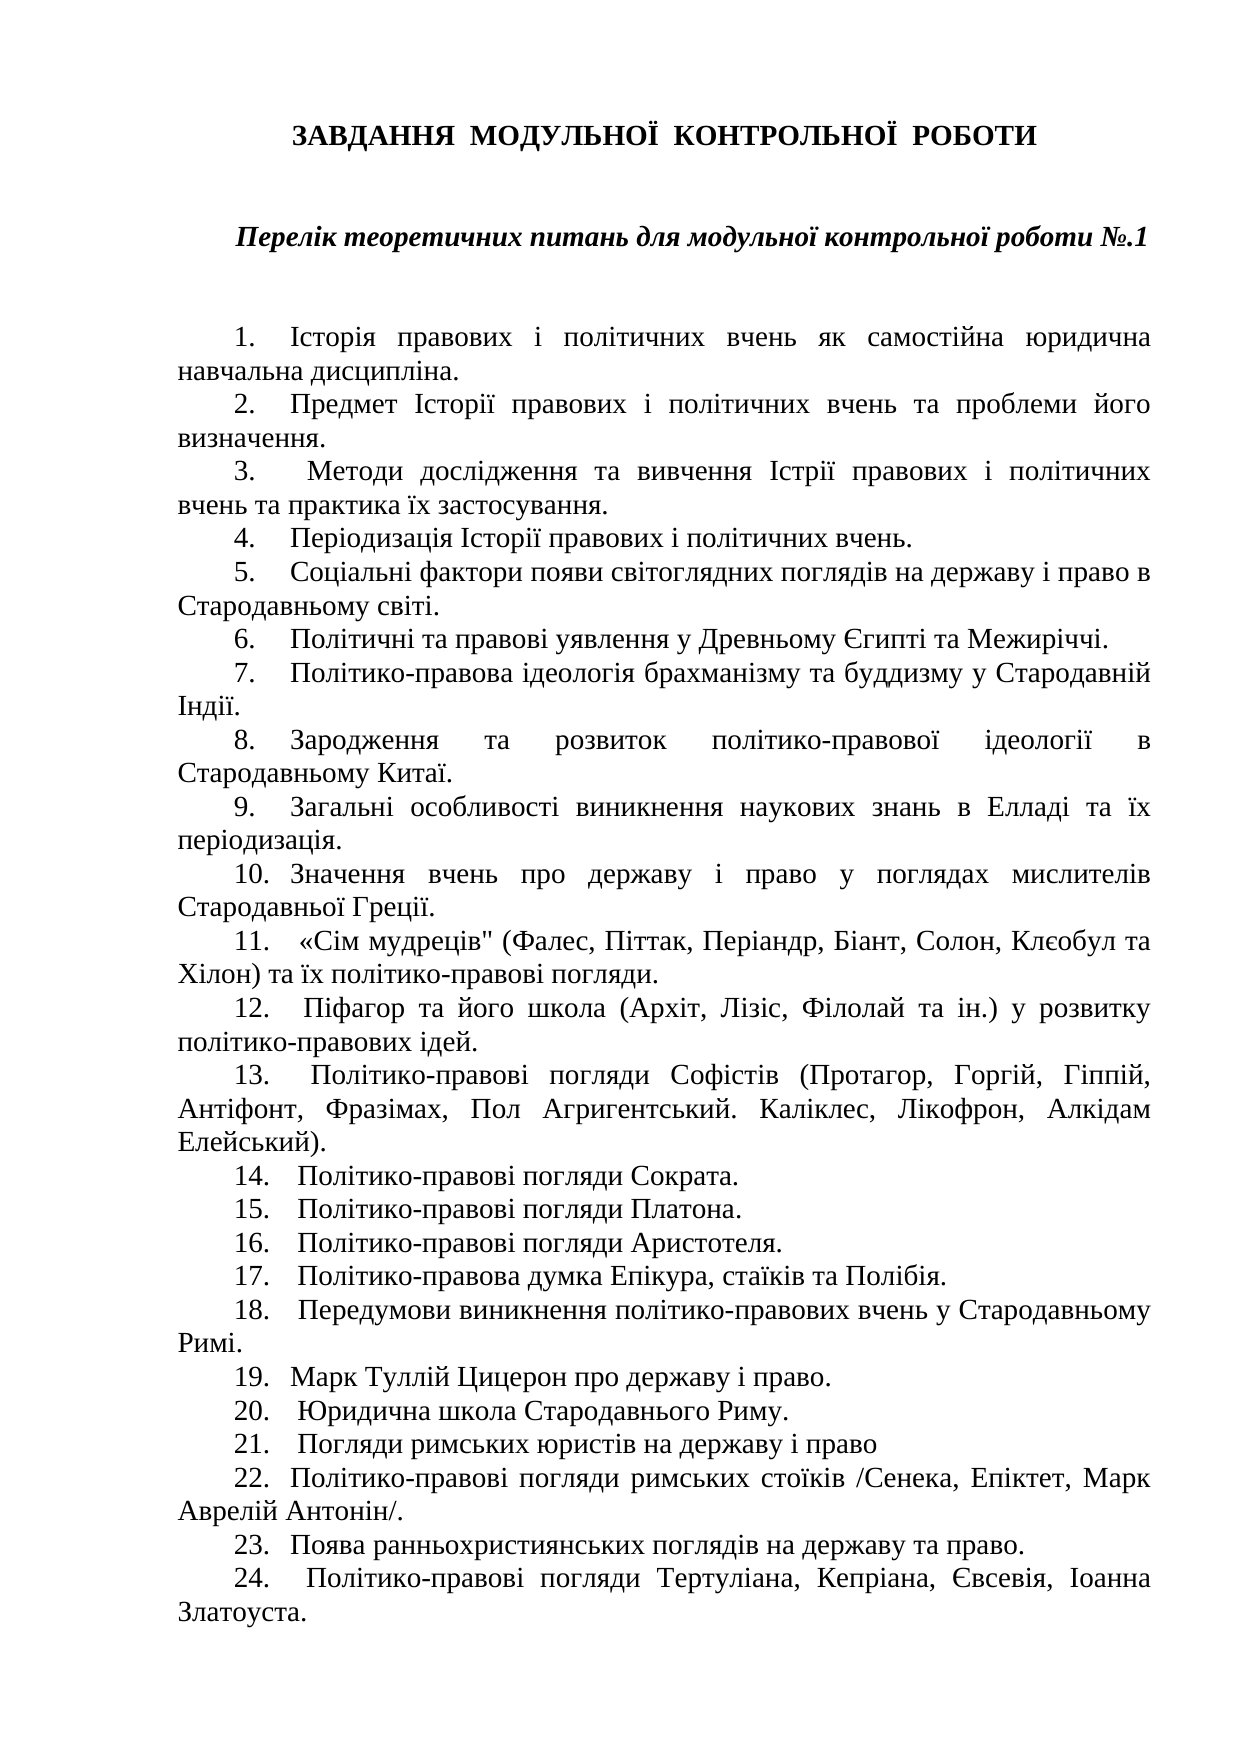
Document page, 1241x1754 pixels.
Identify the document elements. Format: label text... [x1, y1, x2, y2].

list Політичні та правові уявлення у Древньому Єгипті та Межиріччі. [177, 621, 1152, 655]
list Предмет Історії правових і політичних вчень та проблеми його визначення. [177, 386, 1152, 453]
list Марк Туллій Цицерон про державу і право. [177, 1359, 1152, 1393]
list Поява ранньохристиянських поглядів на державу та право. [177, 1527, 1152, 1560]
list Піфагор та його школа (Архіт, Лізіс, Філолай та ін.) у розвитку політико-правових ідей. [177, 990, 1152, 1057]
list Політико-правові погляди Тертуліана, Кепріана, Євсевія, Іоанна Златоуста. [177, 1560, 1152, 1627]
list Політико-правові погляди Аристотеля. [177, 1225, 1152, 1258]
list Загальні особливості виникнення наукових знань в Елладі та їх періодизація. [177, 789, 1152, 856]
text Перелік теоретичних питань для модульної контрольної роботи №.1 [177, 219, 1152, 252]
list Погляди римських юристів на державу і право [177, 1426, 1152, 1460]
list Історія правових і політичних вчень як самостійна юридична навчальна дисципліна. [177, 319, 1152, 386]
list Політико-правові погляди римських стоїків /Сенека, Епіктет, Марк Аврелій Антонін/. [177, 1460, 1152, 1527]
list Політико-правова думка Епікура, стаїків та Полібія. [177, 1258, 1152, 1292]
list Значення вчень про державу і право у поглядах мислителів Стародавньої Греції. [177, 856, 1152, 923]
list Політико-правова ідеологія брахманізму та буддизму у Стародавній Індії. [177, 655, 1152, 722]
list Соціальні фактори появи світоглядних поглядів на державу і право в Стародавньому світі. [177, 554, 1152, 621]
list Передумови виникнення політико-правових вчень у Стародавньому Римі. [177, 1292, 1152, 1359]
list «Сім мудреців" (Фалес, Піттак, Періандр, Біант, Солон, Клєобул та Хілон) та їх політико-правові погляди. [177, 923, 1152, 990]
list Юридична школа Стародавнього Риму. [177, 1393, 1152, 1426]
list Політико-правові погляди Сократа. [177, 1158, 1152, 1191]
list Методи дослідження та вивчення Істрії правових і політичних вчень та практика їх застосування. [177, 453, 1152, 521]
list Політико-правові погляди Платона. [177, 1191, 1152, 1225]
list Періодизація Історії правових і політичних вчень. [177, 521, 1152, 554]
text ЗАВДАННЯ МОДУЛЬНОЇ КОНТРОЛЬНОЇ РОБОТИ [177, 118, 1152, 152]
list Зародження та розвиток політико-правової ідеології в Стародавньому Китаї. [177, 722, 1152, 789]
list Політико-правові погляди Софістів (Протагор, Горгій, Гіппій, Антіфонт, Фразімах, Пол Агригентський. Каліклес, Лікофрон, Алкідам Елейський). [177, 1057, 1152, 1158]
